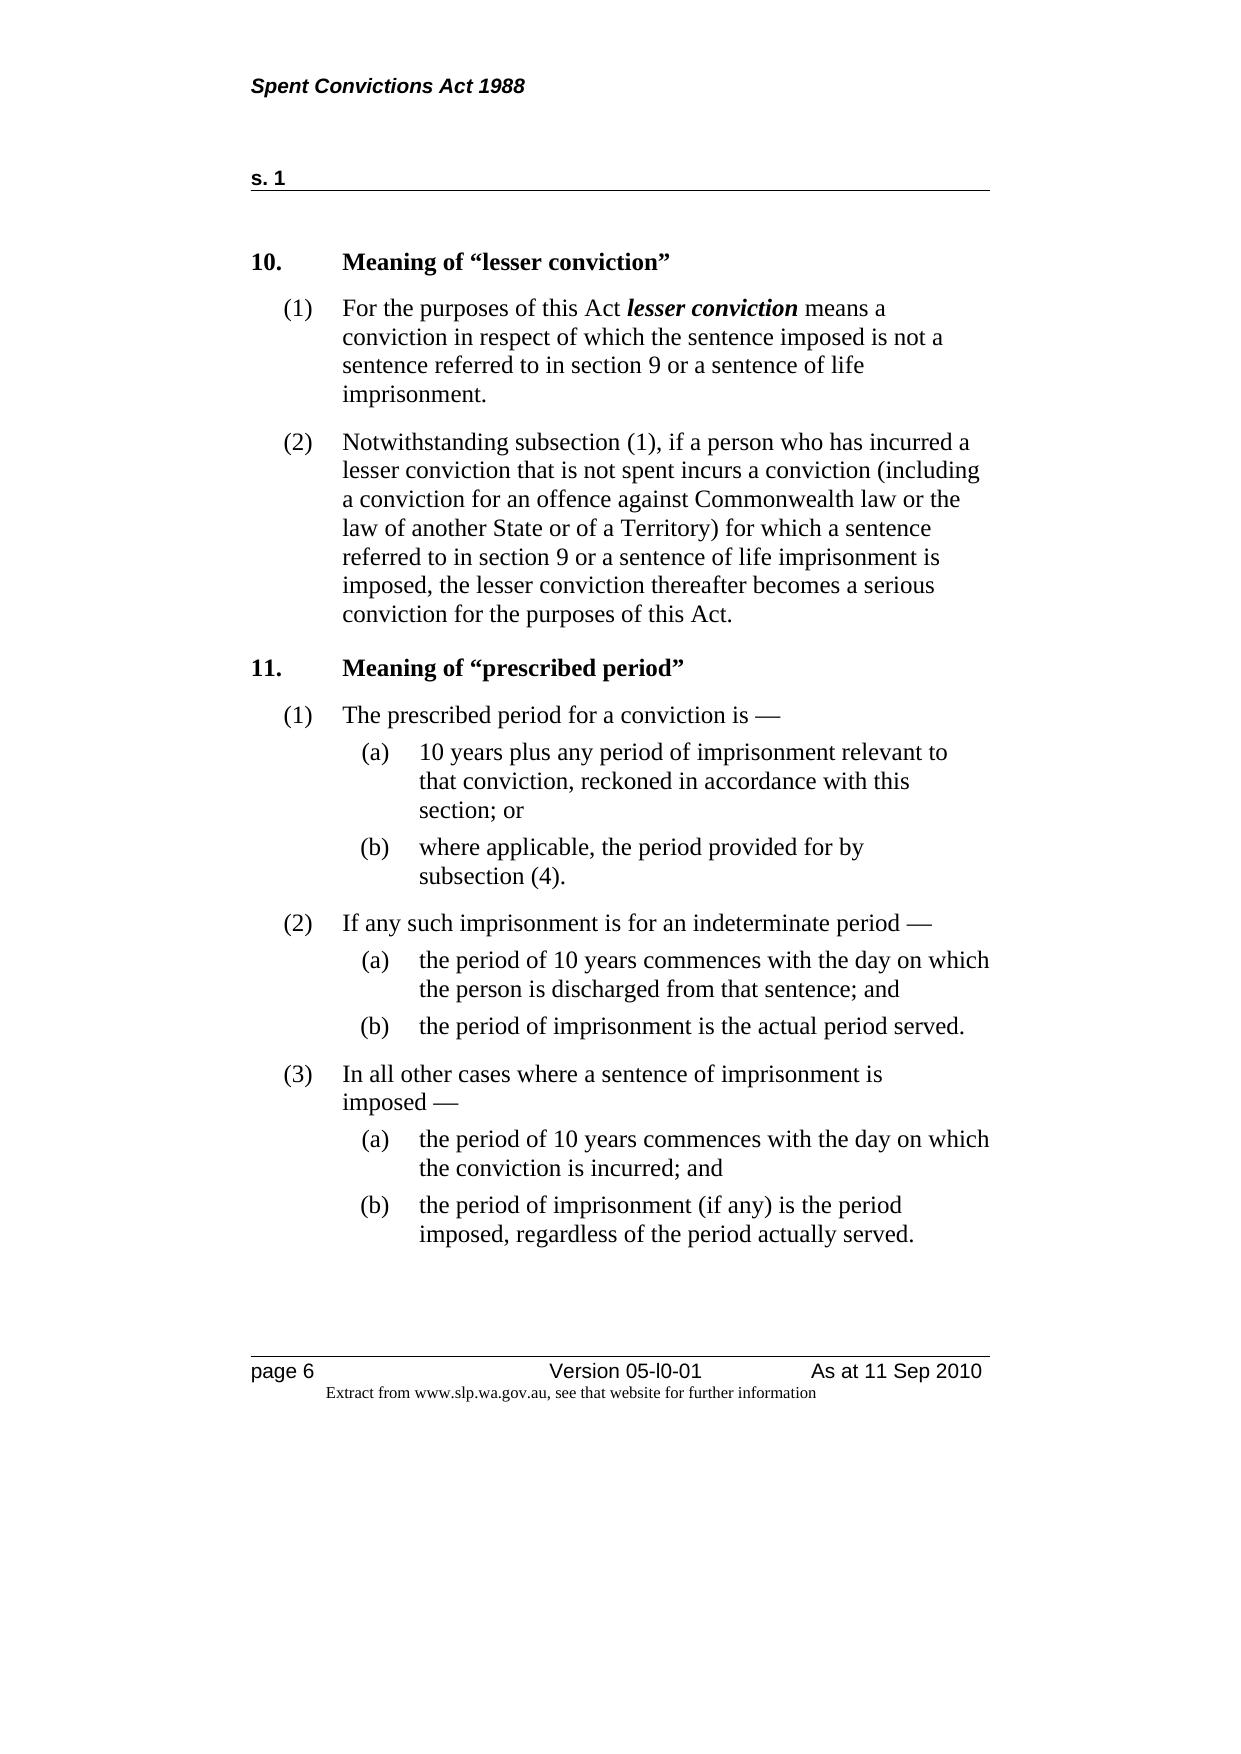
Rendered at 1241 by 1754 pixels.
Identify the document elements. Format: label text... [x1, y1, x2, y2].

text (b) the period of imprisonment is the actual period served. [251, 1011, 990, 1040]
subtitle 10. Meaning of “lesser conviction” [251, 247, 990, 276]
text (1) The prescribed period for a conviction is — [251, 700, 990, 729]
text (a) 10 years plus any period of imprisonment relevant to that conviction, reckoned in accordance with this section; or [251, 737, 990, 824]
text (a) the period of 10 years commences with the day on which the conviction is incurred; and [251, 1124, 990, 1182]
text (b) where applicable, the period provided for by subsection (4). [251, 832, 990, 889]
text (a) the period of 10 years commences with the day on which the person is discharged from that sentence; and [251, 945, 990, 1003]
text (2) Notwithstanding subsection (1), if a person who has incurred a lesser conviction that is not spent incurs a conviction (including a conviction for an offence against Commonwealth law or the law of another State or of a Territory) for which a sentence referred to in section 9 or a sentence of life imprisonment is imposed, the lesser conviction thereafter becomes a serious conviction for the purposes of this Act. [251, 427, 990, 628]
text (2) If any such imprisonment is for an indeterminate period — [251, 908, 990, 937]
text (1) For the purposes of this Act lesser conviction means a conviction in respect of which the sentence imposed is not a sentence referred to in section 9 or a sentence of life imprisonment. [251, 293, 990, 408]
text (b) the period of imprisonment (if any) is the period imposed, regardless of the period actually served. [251, 1190, 990, 1248]
subtitle 11. Meaning of “prescribed period” [251, 653, 990, 682]
text (3) In all other cases where a sentence of imprisonment is imposed — [251, 1059, 990, 1116]
